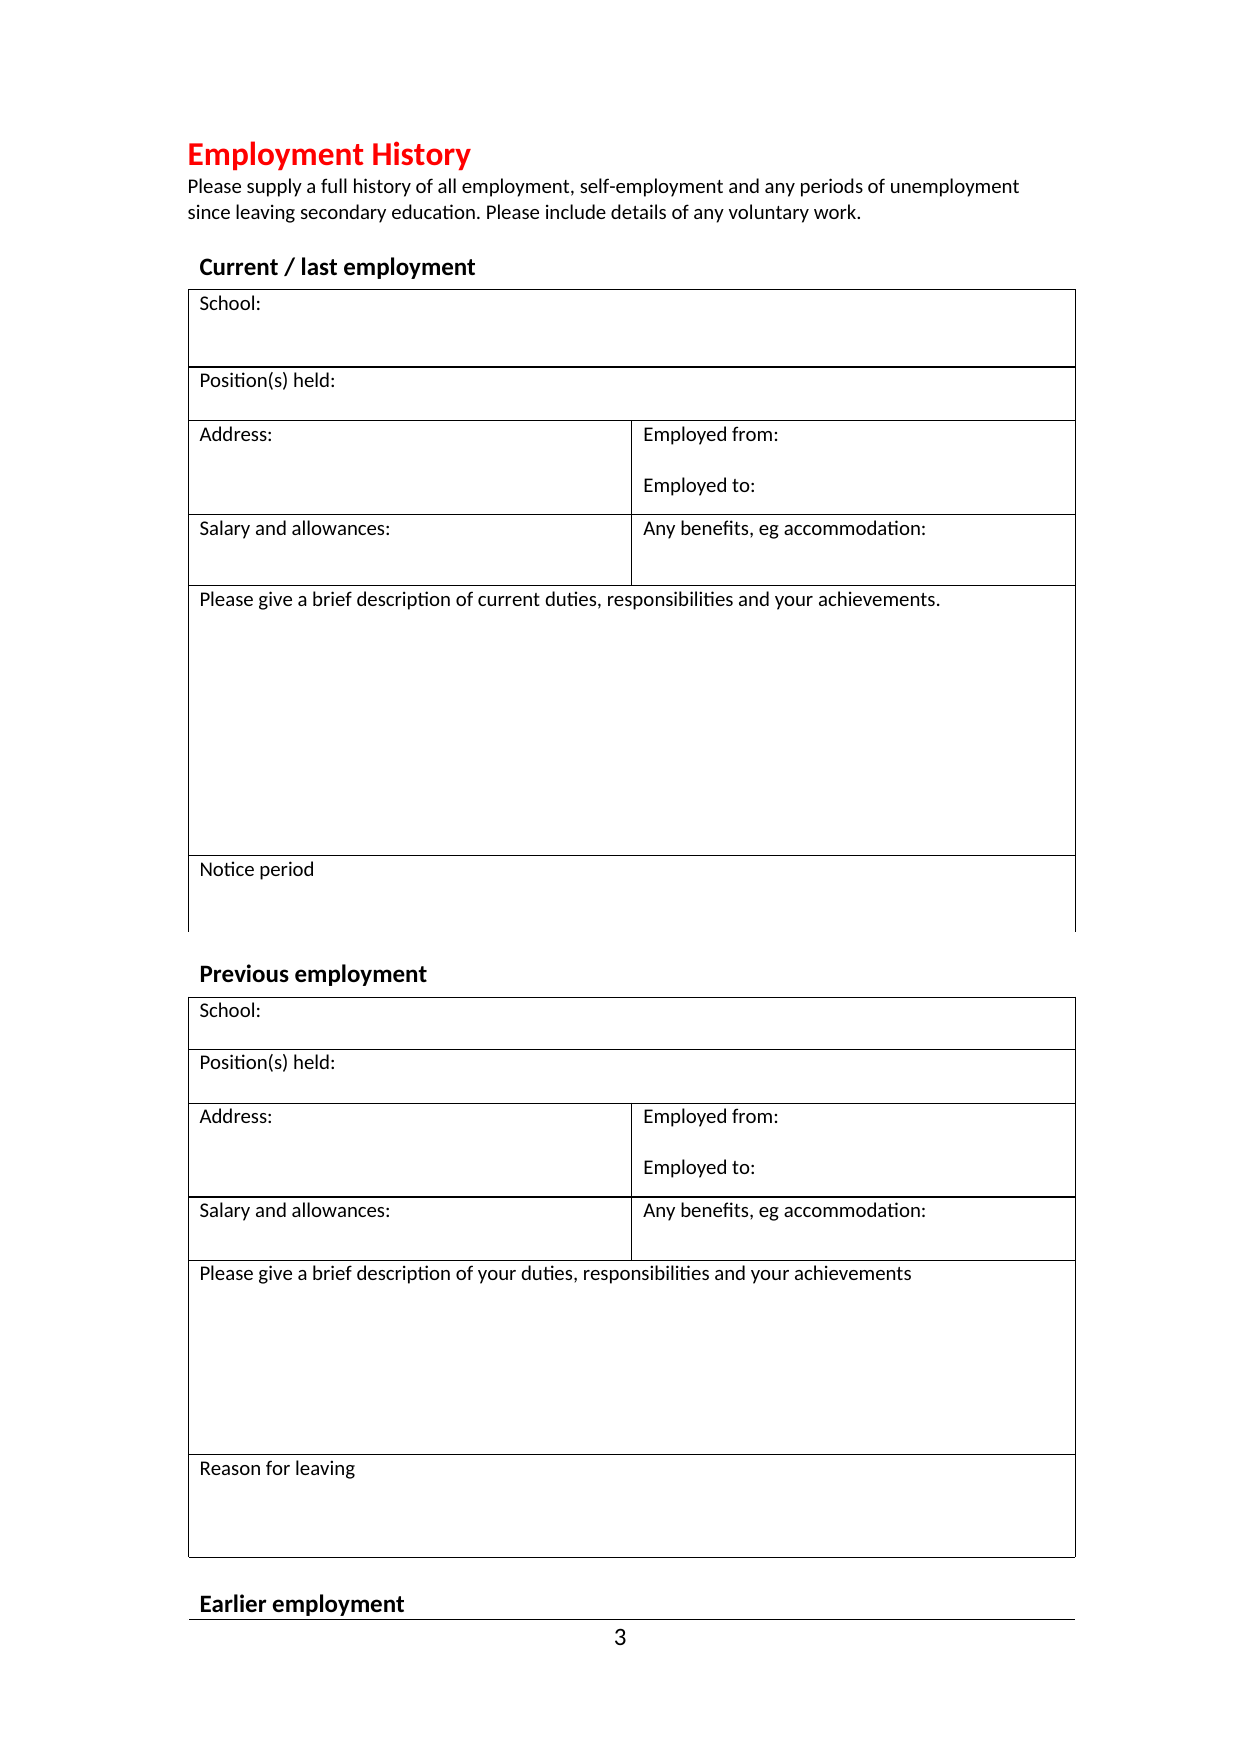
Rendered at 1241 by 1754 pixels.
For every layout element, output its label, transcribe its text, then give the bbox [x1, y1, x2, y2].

text Please supply a full history of all employment, self-employment and any periods of unemployment since leaving secondary education. Please include details of any voluntary work. [187, 174, 1053, 224]
table_cell Position(s) held: [189, 368, 1075, 420]
table_cell Please give a brief description of your duties, responsibilities and your achievements [189, 1261, 1075, 1454]
table_cell Previous employment [189, 933, 1075, 997]
table_cell Employed from: Employed to: [632, 1104, 1075, 1196]
table_header Current / last employment [189, 251, 1075, 289]
table_cell Address: [189, 421, 631, 514]
table_cell Salary and allowances: [189, 515, 631, 585]
table_cell Any benefits, eg accommodation: [632, 515, 1075, 585]
table_cell School: [189, 290, 1075, 366]
table_cell School: [189, 998, 1075, 1048]
table_cell Salary and allowances: [189, 1198, 631, 1259]
table_cell Employed from: Employed to: [632, 421, 1075, 514]
table_cell Earlier employment [189, 1558, 1075, 1619]
text Employment History [187, 133, 1053, 174]
table_cell Address: [189, 1104, 631, 1196]
table_cell Reason for leaving [189, 1455, 1075, 1557]
table_cell Notice period [189, 856, 1075, 932]
table_cell Any benefits, eg accommodation: [632, 1198, 1075, 1259]
table_cell Please give a brief description of current duties, responsibilities and your achievements. [189, 586, 1075, 855]
table_cell Position(s) held: [189, 1050, 1075, 1103]
